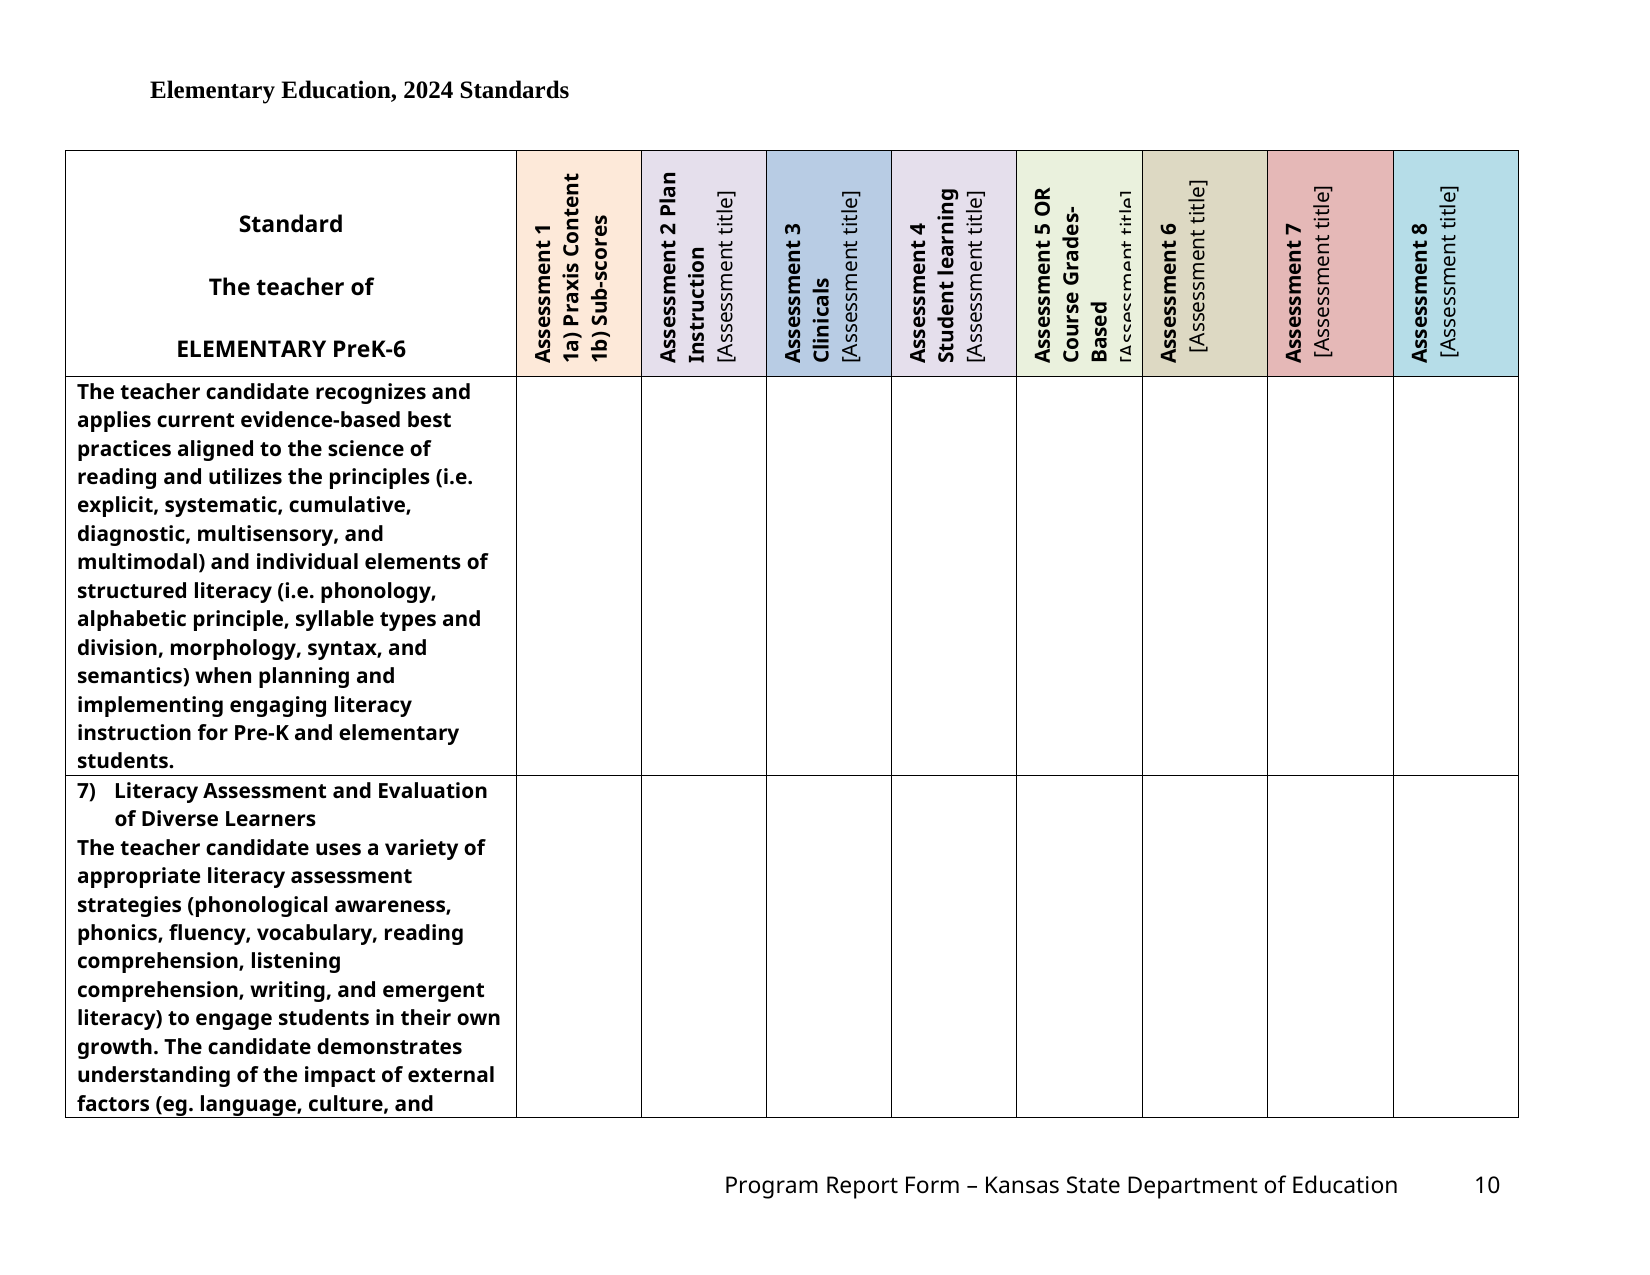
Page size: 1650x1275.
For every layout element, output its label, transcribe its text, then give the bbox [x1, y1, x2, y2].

table_header Assessment 7 [Assessment title] [1268, 151, 1393, 376]
table_cell [767, 377, 891, 775]
table_cell [892, 377, 1016, 775]
table_cell [517, 377, 641, 775]
table_cell [517, 776, 641, 1117]
table_header Assessment 2 Plan Instruction [Assessment title] [642, 151, 766, 376]
table_header Assessment 5 OR Course Grades-Based [Assessment title] [1017, 151, 1142, 376]
table_cell [1268, 377, 1393, 775]
table_header Assessment 4 Student learning [Assessment title] [892, 151, 1016, 376]
table_cell [767, 776, 891, 1117]
table_header Assessment 1 1a) Praxis Content 1b) Sub-scores [517, 151, 641, 376]
table_cell [892, 776, 1016, 1117]
table_cell [1394, 776, 1518, 1117]
table_cell [1017, 377, 1142, 775]
table_cell [1143, 776, 1267, 1117]
table_cell [642, 776, 766, 1117]
table_header Assessment 3 Clinicals [Assessment title] [767, 151, 891, 376]
table_cell [642, 377, 766, 775]
table_cell [1268, 776, 1393, 1117]
table_cell [1017, 776, 1142, 1117]
table_header Assessment 8 [Assessment title] [1394, 151, 1518, 376]
table_header Assessment 6 [Assessment title] [1143, 151, 1267, 376]
table_header Standard The teacher of ELEMENTARY PreK-6 [66, 151, 516, 376]
table_cell [1143, 377, 1267, 775]
table_cell [1394, 377, 1518, 775]
